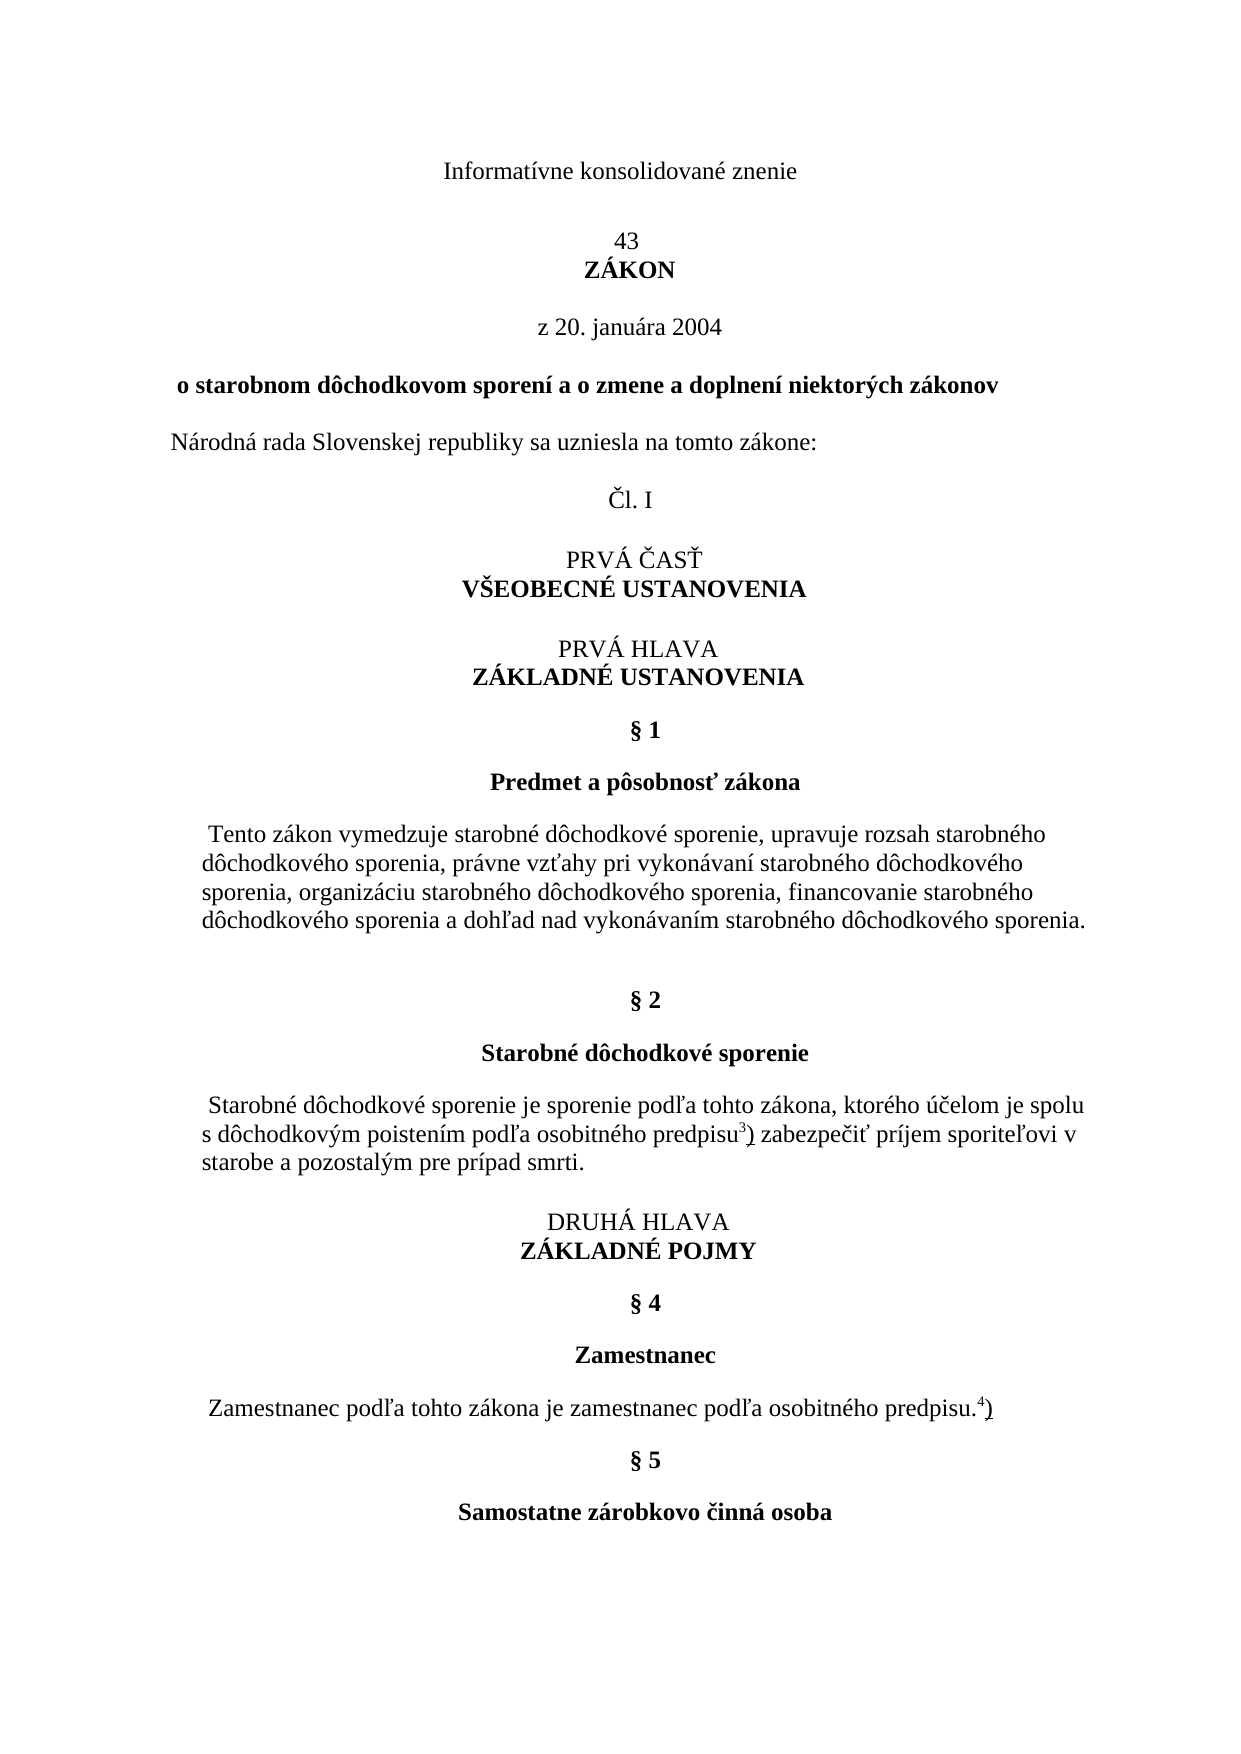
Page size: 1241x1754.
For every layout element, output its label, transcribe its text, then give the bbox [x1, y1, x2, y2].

text Predmet a pôsobnosť zákona [194, 767, 1090, 796]
text § 5 [194, 1445, 1090, 1474]
text Čl. I [170, 485, 1090, 514]
text PRVÁ HLAVA [186, 634, 1090, 662]
text Tento zákon vymedzuje starobné dôchodkové sporenie, upravuje rozsah starobného dôchodkového sporenia, právne vzťahy pri vykonávaní starobného dôchodkového sporenia, organizáciu starobného dôchodkového sporenia, financovanie starobného dôchodkového sporenia a dohľad nad vykonávaním starobného dôchodkového sporenia. [202, 819, 1090, 962]
text § 2 [194, 986, 1090, 1014]
text PRVÁ ČASŤ [178, 545, 1090, 574]
text VŠEOBECNÉ USTANOVENIA [178, 574, 1090, 602]
text Informatívne konsolidované znenie [150, 156, 1090, 185]
text 43 [162, 226, 1090, 255]
text § 4 [194, 1288, 1090, 1317]
text § 1 [194, 715, 1090, 743]
text Starobné dôchodkové sporenie je sporenie podľa tohto zákona, ktorého účelom je spolu s dôchodkovým poistením podľa osobitného predpisu3) zabezpečiť príjem sporiteľovi v starobe a pozostalým pre prípad smrti. [202, 1090, 1090, 1176]
text ZÁKON [162, 255, 1090, 284]
text Zamestnanec [194, 1341, 1090, 1369]
text DRUHÁ HLAVA [186, 1207, 1090, 1236]
text Národná rada Slovenskej republiky sa uzniesla na tomto zákone: [170, 427, 1090, 456]
text o starobnom dôchodkovom sporení a o zmene a doplnení niektorých zákonov [170, 370, 1090, 399]
text Zamestnanec podľa tohto zákona je zamestnanec podľa osobitného predpisu.4) [202, 1393, 1090, 1421]
text ZÁKLADNÉ USTANOVENIA [186, 662, 1090, 691]
text Starobné dôchodkové sporenie [194, 1038, 1090, 1066]
text Samostatne zárobkovo činná osoba [194, 1497, 1090, 1526]
text ZÁKLADNÉ POJMY [186, 1236, 1090, 1265]
text z 20. januára 2004 [162, 312, 1090, 341]
